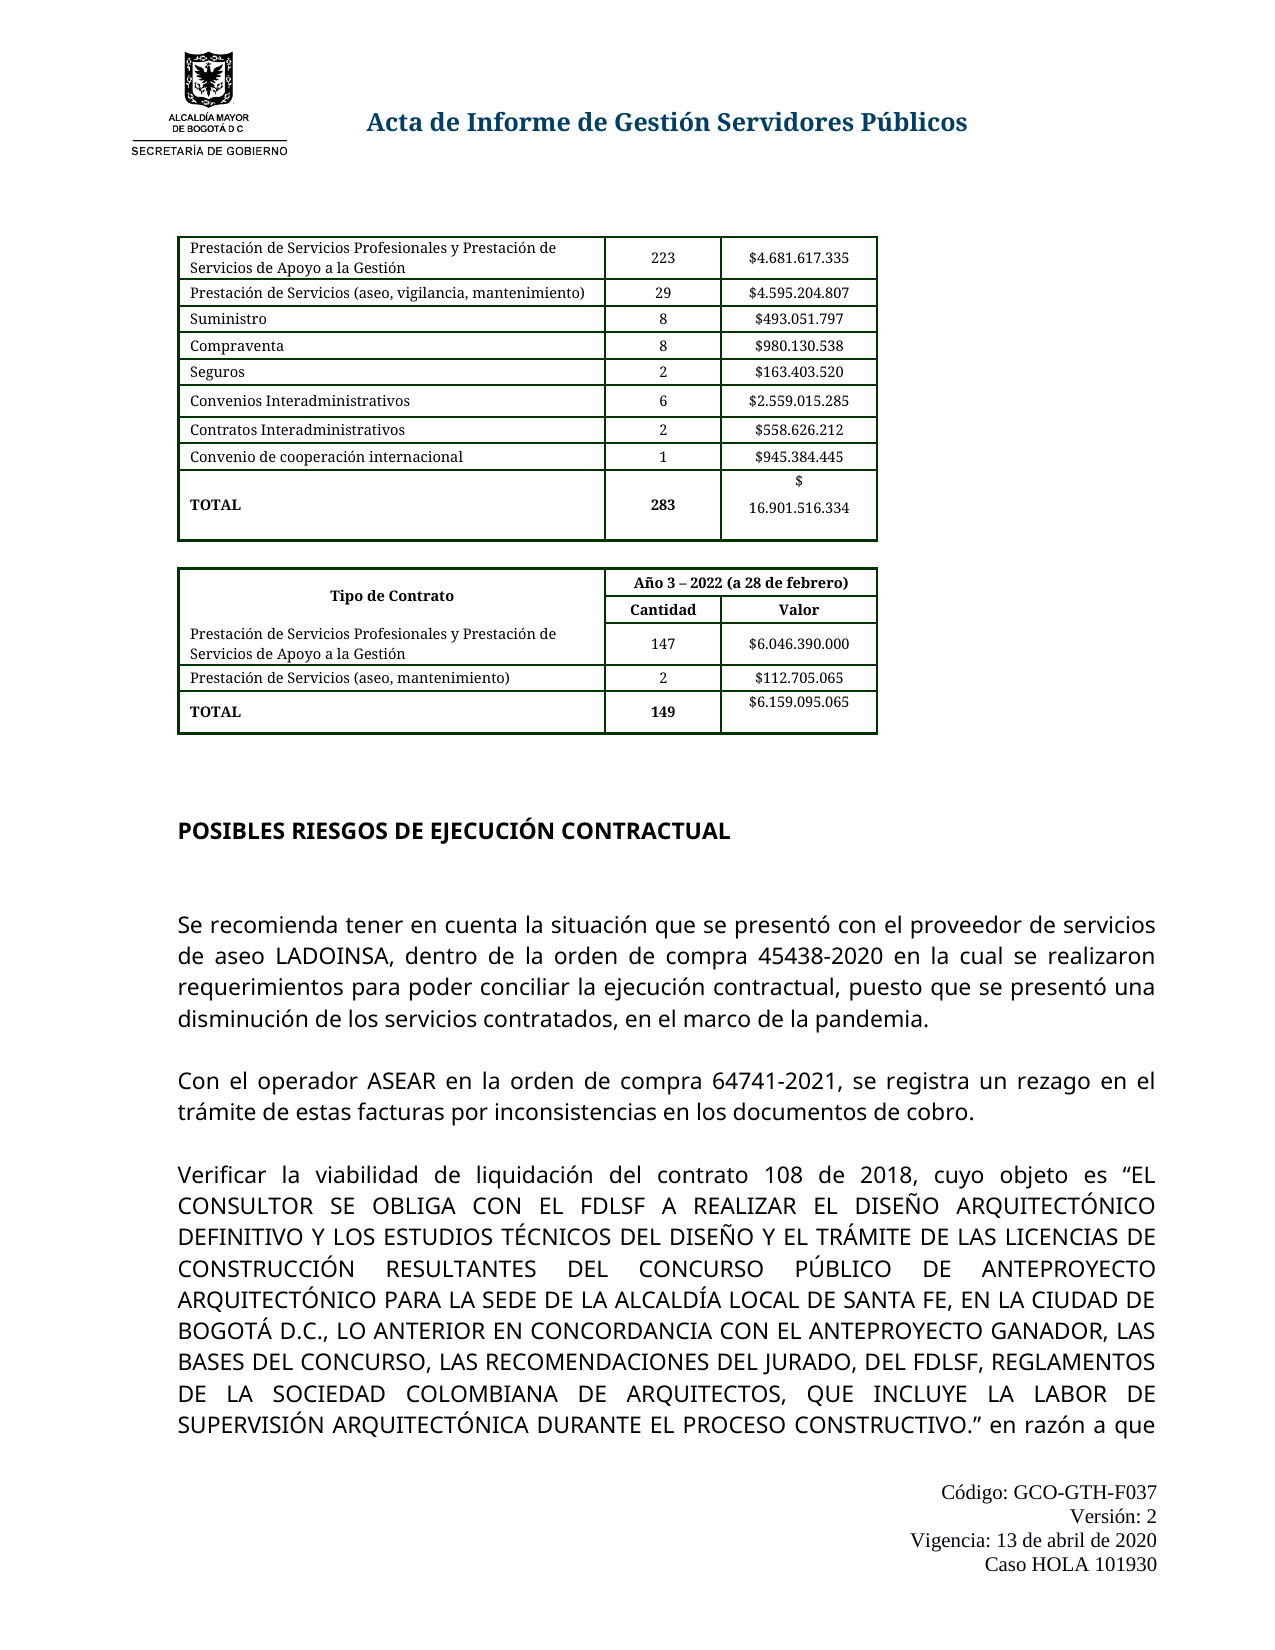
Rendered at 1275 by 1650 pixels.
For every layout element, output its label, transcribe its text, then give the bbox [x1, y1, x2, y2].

text Con el operador ASEAR en la orden de compra 64741-2021, se registra un rezago en el trámite de estas facturas por inconsistencias en los documentos de cobro. [177, 1065, 1157, 1128]
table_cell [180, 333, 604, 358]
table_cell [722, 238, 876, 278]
text POSIBLES RIESGOS DE EJECUCIÓN CONTRACTUAL [177, 815, 1157, 846]
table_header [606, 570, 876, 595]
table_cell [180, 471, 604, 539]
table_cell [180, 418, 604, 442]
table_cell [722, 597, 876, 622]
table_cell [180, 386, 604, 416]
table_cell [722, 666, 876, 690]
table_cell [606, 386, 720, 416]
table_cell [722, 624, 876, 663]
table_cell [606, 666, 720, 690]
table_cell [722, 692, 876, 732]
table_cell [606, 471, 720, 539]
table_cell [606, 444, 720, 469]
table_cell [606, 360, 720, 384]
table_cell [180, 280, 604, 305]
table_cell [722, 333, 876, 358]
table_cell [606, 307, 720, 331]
picture [103, 48, 314, 171]
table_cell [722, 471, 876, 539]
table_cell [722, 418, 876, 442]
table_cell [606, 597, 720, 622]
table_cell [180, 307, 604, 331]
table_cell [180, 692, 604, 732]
text Se recomienda tener en cuenta la situación que se presentó con el proveedor de servicios de aseo LADOINSA, dentro de la orden de compra 45438-2020 en la cual se realizaron requerimientos para poder conciliar la ejecución contractual, puesto que se presentó una disminución de los servicios contratados, en el marco de la pandemia. [177, 909, 1157, 1034]
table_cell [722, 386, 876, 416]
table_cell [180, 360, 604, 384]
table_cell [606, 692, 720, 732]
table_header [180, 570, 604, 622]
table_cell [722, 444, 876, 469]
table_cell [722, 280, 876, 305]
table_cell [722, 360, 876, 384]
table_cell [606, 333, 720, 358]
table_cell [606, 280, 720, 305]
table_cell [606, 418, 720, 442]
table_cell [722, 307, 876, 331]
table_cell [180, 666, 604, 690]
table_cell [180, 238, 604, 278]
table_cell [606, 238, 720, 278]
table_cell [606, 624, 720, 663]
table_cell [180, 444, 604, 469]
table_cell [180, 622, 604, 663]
